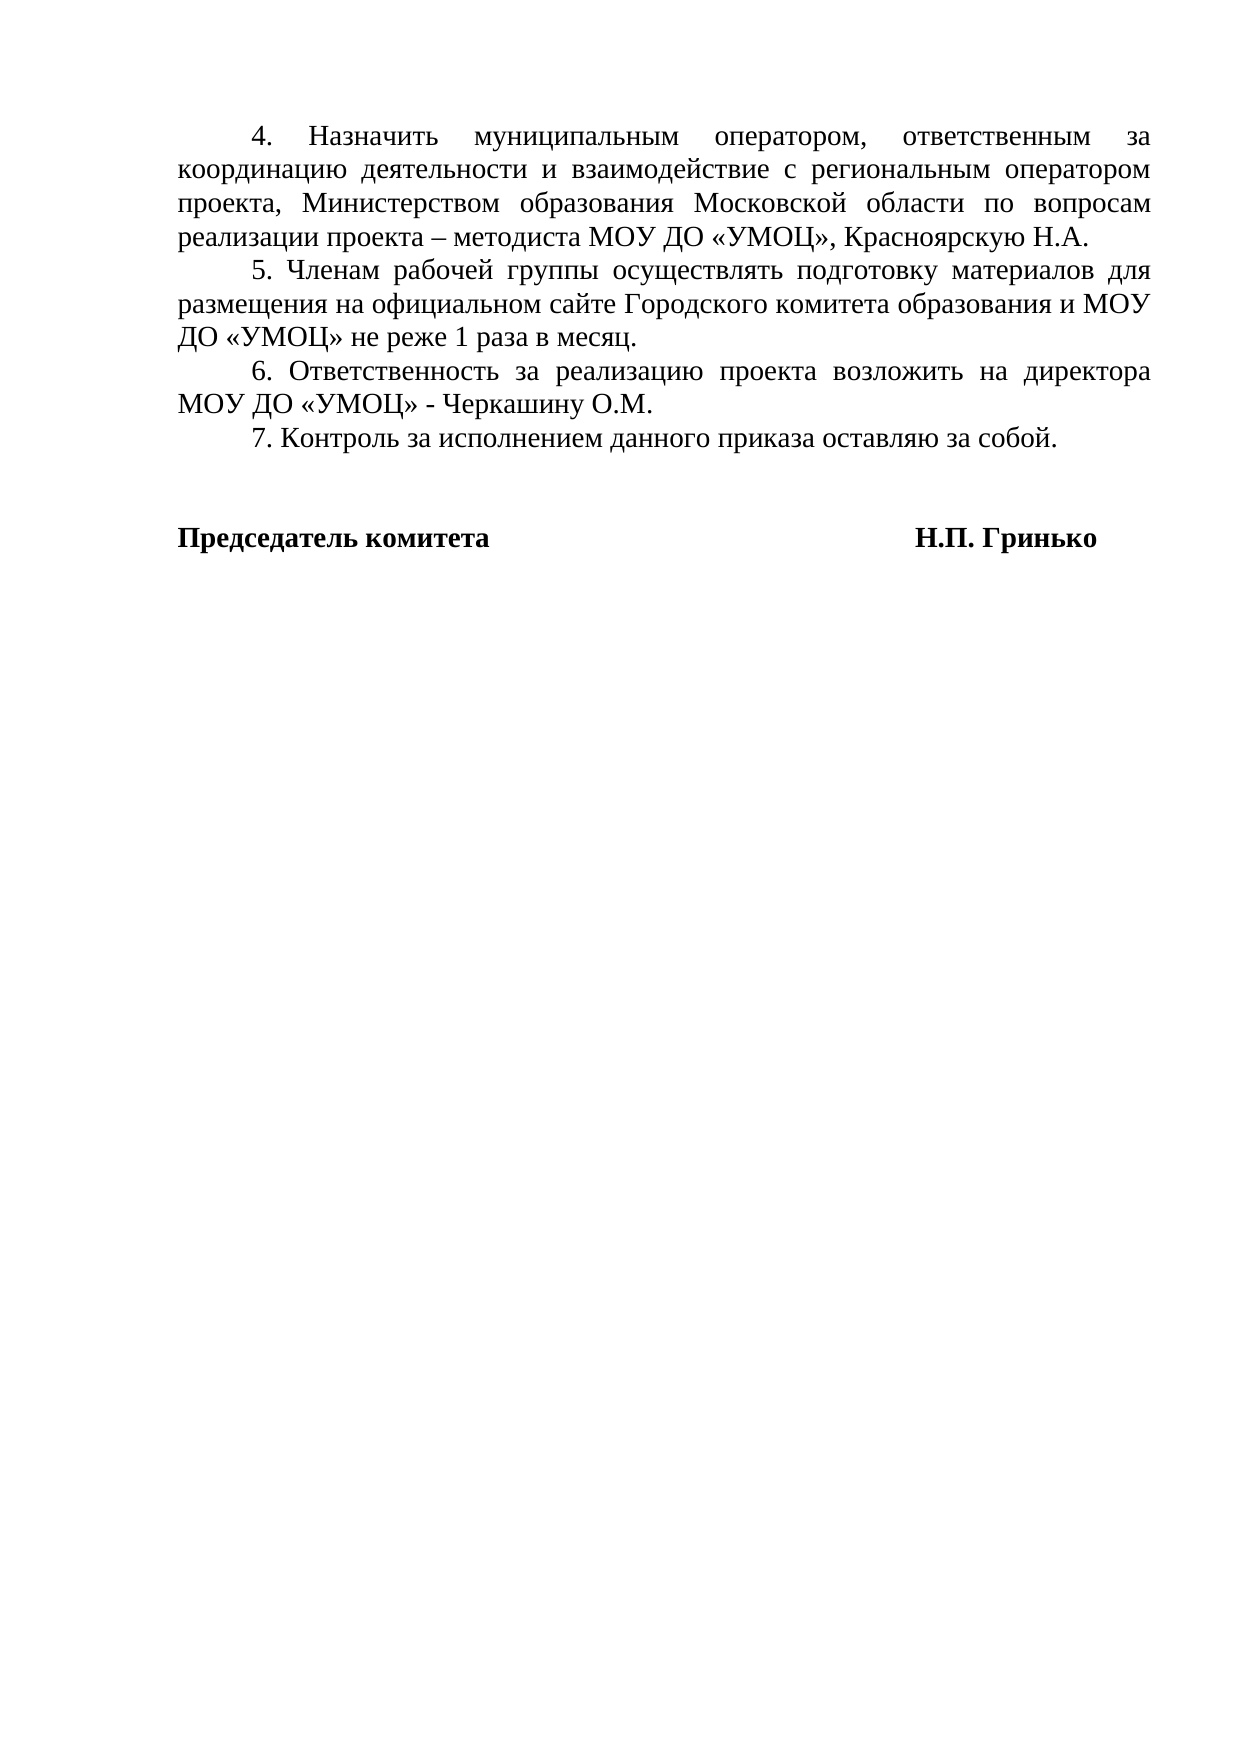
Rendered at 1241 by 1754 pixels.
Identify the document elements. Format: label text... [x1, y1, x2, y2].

text Председатель комитета Н.П. Гринько [177, 521, 1152, 554]
text 4. Назначить муниципальным оператором, ответственным за координацию деятельности и взаимодействие с региональным оператором проекта, Министерством образования Московской области по вопросам реализации проекта – методиста МОУ ДО «УМОЦ», Красноярскую Н.А. [177, 118, 1152, 252]
text 7. Контроль за исполнением данного приказа оставляю за собой. [177, 420, 1152, 453]
text 5. Членам рабочей группы осуществлять подготовку материалов для размещения на официальном сайте Городского комитета образования и МОУ ДО «УМОЦ» не реже 1 раза в месяц. [177, 252, 1152, 353]
text 6. Ответственность за реализацию проекта возложить на директора МОУ ДО «УМОЦ» - Черкашину О.М. [177, 353, 1152, 420]
